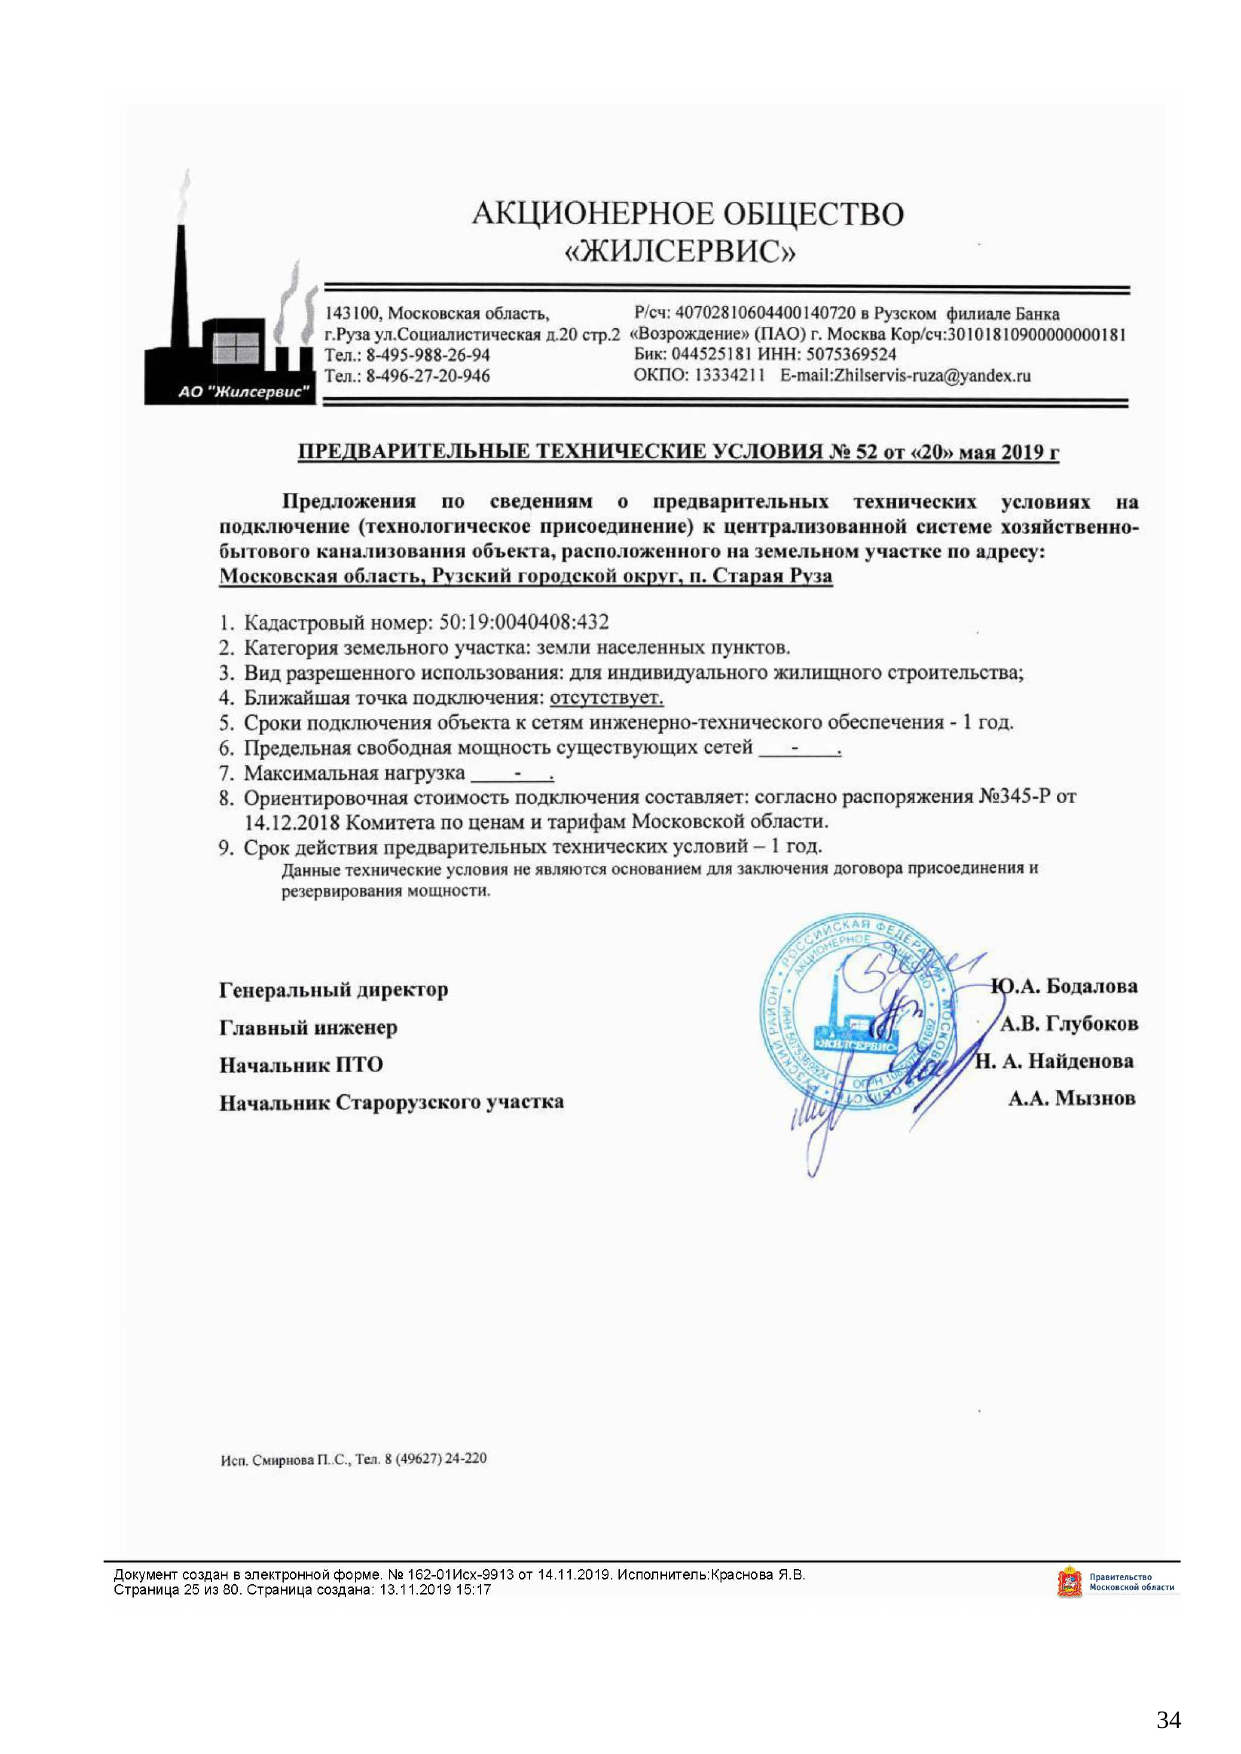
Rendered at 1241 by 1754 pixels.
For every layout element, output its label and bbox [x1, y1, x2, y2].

picture [103, 88, 1181, 1612]
